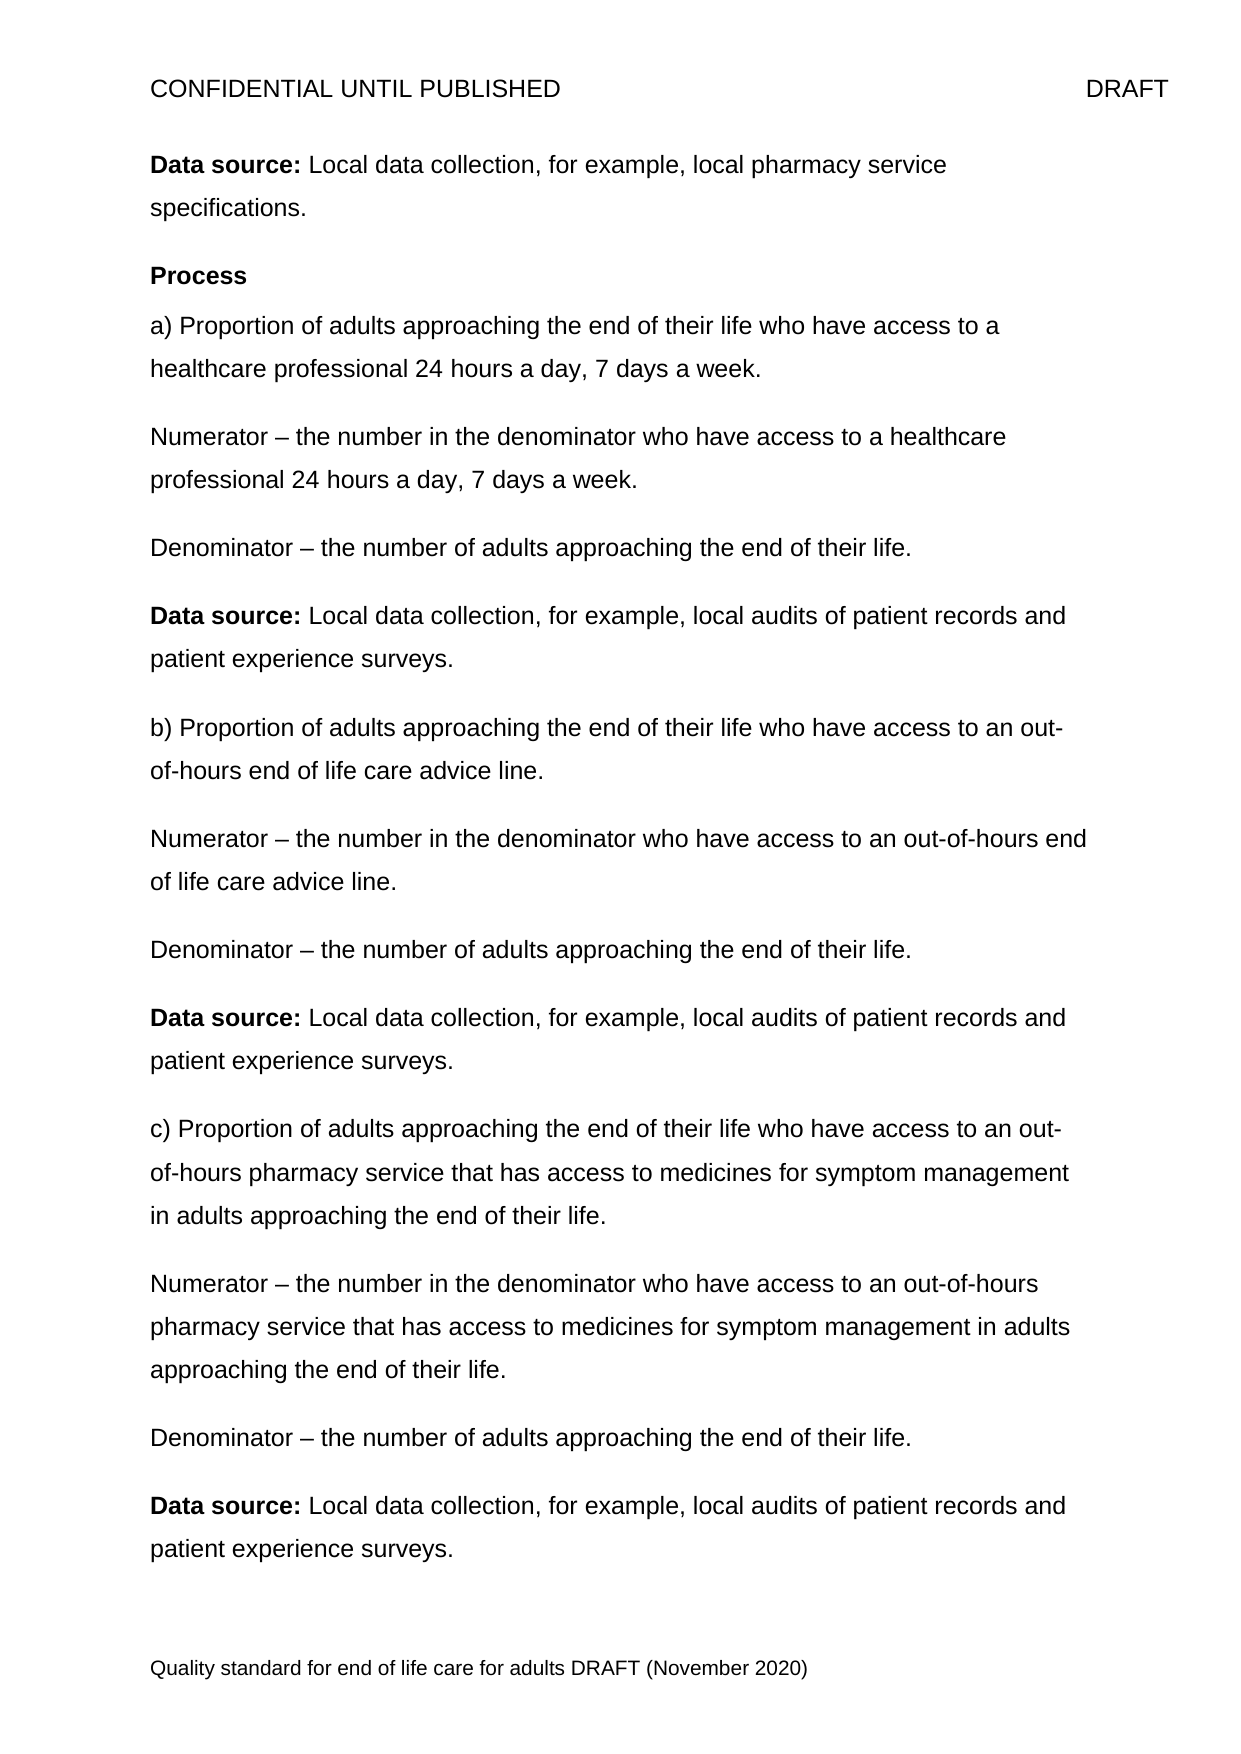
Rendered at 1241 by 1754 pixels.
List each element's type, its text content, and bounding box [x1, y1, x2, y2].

text Data source: Local data collection, for example, local audits of patient records and patient experience surveys. [150, 1003, 1090, 1075]
text Numerator – the number in the denominator who have access to a healthcare professional 24 hours a day, 7 days a week. [150, 422, 1090, 494]
text Denominator – the number of adults approaching the end of their life. [150, 935, 1090, 964]
subtitle Process [150, 261, 1090, 290]
text Data source: Local data collection, for example, local audits of patient records and patient experience surveys. [150, 601, 1090, 673]
text c) Proportion of adults approaching the end of their life who have access to an out-of-hours pharmacy service that has access to medicines for symptom management in adults approaching the end of their life. [150, 1114, 1090, 1229]
text Numerator – the number in the denominator who have access to an out-of-hours end of life care advice line. [150, 824, 1090, 896]
text Denominator – the number of adults approaching the end of their life. [150, 533, 1090, 562]
text Denominator – the number of adults approaching the end of their life. [150, 1423, 1090, 1452]
text a) Proportion of adults approaching the end of their life who have access to a healthcare professional 24 hours a day, 7 days a week. [150, 311, 1090, 382]
text b) Proportion of adults approaching the end of their life who have access to an out-of-hours end of life care advice line. [150, 712, 1090, 784]
text Data source: Local data collection, for example, local pharmacy service specifications. [150, 150, 1090, 222]
text Numerator – the number in the denominator who have access to an out-of-hours pharmacy service that has access to medicines for symptom management in adults approaching the end of their life. [150, 1269, 1090, 1384]
text Data source: Local data collection, for example, local audits of patient records and patient experience surveys. [150, 1491, 1090, 1563]
